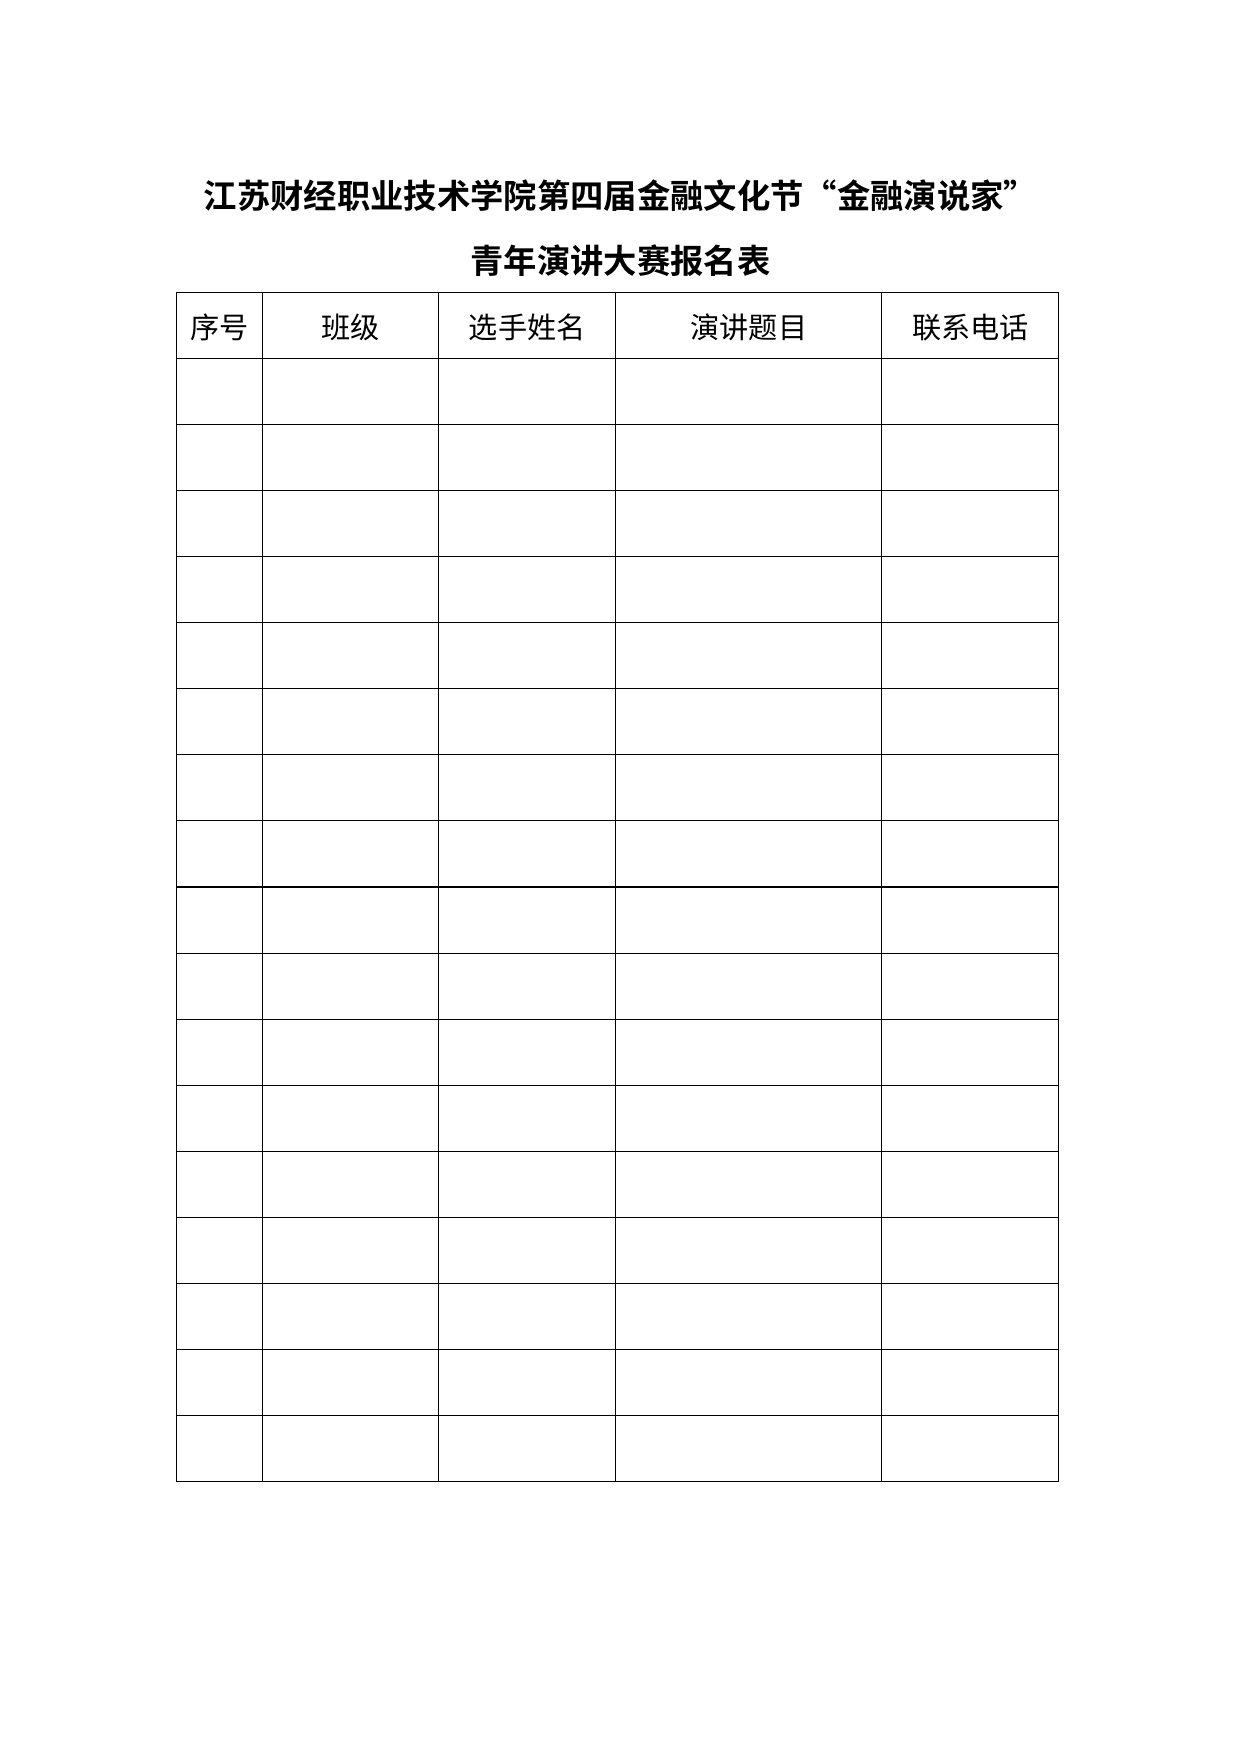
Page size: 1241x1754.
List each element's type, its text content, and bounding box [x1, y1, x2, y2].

table_cell [177, 623, 262, 688]
table_cell [616, 1020, 881, 1084]
table_header 选手姓名 [439, 293, 615, 358]
text 江苏财经职业技术学院第四届金融文化节“金融演说家” [187, 162, 1053, 227]
table_cell [263, 1152, 438, 1217]
table_cell [882, 888, 1058, 952]
table_cell [882, 1416, 1058, 1481]
table_cell [882, 954, 1058, 1018]
table_cell [616, 1152, 881, 1217]
table_cell [439, 1152, 615, 1217]
table_cell [177, 1020, 262, 1084]
table_cell [263, 1218, 438, 1283]
table_cell [263, 623, 438, 688]
table_cell [882, 557, 1058, 622]
table_cell [263, 1416, 438, 1481]
table_cell [439, 491, 615, 556]
table_cell [177, 1152, 262, 1217]
table_header 联系电话 [882, 293, 1058, 358]
table_cell [882, 425, 1058, 490]
text 青年演讲大赛报名表 [187, 227, 1053, 292]
table_cell [616, 755, 881, 820]
table_cell [177, 821, 262, 886]
table_cell [439, 755, 615, 820]
table_cell [882, 359, 1058, 424]
table_cell [616, 1350, 881, 1415]
table_cell [616, 888, 881, 952]
table_cell [439, 1416, 615, 1481]
table_cell [439, 557, 615, 622]
table_cell [882, 1284, 1058, 1349]
table_cell [882, 623, 1058, 688]
table_cell [439, 888, 615, 952]
table_cell [177, 1284, 262, 1349]
table_cell [882, 1020, 1058, 1084]
table_cell [882, 1218, 1058, 1283]
table_cell [439, 689, 615, 754]
table_cell [263, 1350, 438, 1415]
table_cell [616, 491, 881, 556]
table_cell [616, 1416, 881, 1481]
table_cell [263, 359, 438, 424]
table_cell [263, 491, 438, 556]
table_cell [263, 888, 438, 952]
table_cell [882, 755, 1058, 820]
table_header 演讲题目 [616, 293, 881, 358]
table_cell [439, 821, 615, 886]
table_cell [263, 1086, 438, 1151]
table_cell [439, 359, 615, 424]
table_cell [616, 1086, 881, 1151]
table_cell [439, 1020, 615, 1084]
table_cell [263, 1284, 438, 1349]
table_cell [439, 1350, 615, 1415]
table_cell [263, 1020, 438, 1084]
table_cell [882, 491, 1058, 556]
table_cell [882, 1086, 1058, 1151]
table_cell [177, 888, 262, 952]
table_cell [177, 755, 262, 820]
table_cell [177, 1416, 262, 1481]
table_cell [882, 689, 1058, 754]
table_cell [263, 689, 438, 754]
table_cell [439, 1086, 615, 1151]
table_cell [616, 821, 881, 886]
table_cell [616, 689, 881, 754]
table_cell [439, 623, 615, 688]
table_cell [263, 954, 438, 1018]
table_cell [882, 821, 1058, 886]
table_cell [177, 491, 262, 556]
table_cell [439, 1284, 615, 1349]
table_cell [439, 425, 615, 490]
table_cell [177, 359, 262, 424]
table_cell [177, 1350, 262, 1415]
table_cell [177, 557, 262, 622]
table_cell [882, 1350, 1058, 1415]
table_cell [177, 689, 262, 754]
table_cell [263, 425, 438, 490]
table_header 序号 [177, 293, 262, 358]
table_cell [616, 954, 881, 1018]
table_cell [263, 821, 438, 886]
table_cell [439, 954, 615, 1018]
table_cell [177, 1218, 262, 1283]
table_cell [439, 1218, 615, 1283]
table_cell [616, 623, 881, 688]
table_cell [177, 1086, 262, 1151]
table_cell [882, 1152, 1058, 1217]
table_cell [177, 425, 262, 490]
table_cell [263, 557, 438, 622]
table_cell [263, 755, 438, 820]
table_cell [616, 359, 881, 424]
table_cell [616, 425, 881, 490]
table_header 班级 [263, 293, 438, 358]
table_cell [177, 954, 262, 1018]
table_cell [616, 557, 881, 622]
table_cell [616, 1218, 881, 1283]
table_cell [616, 1284, 881, 1349]
